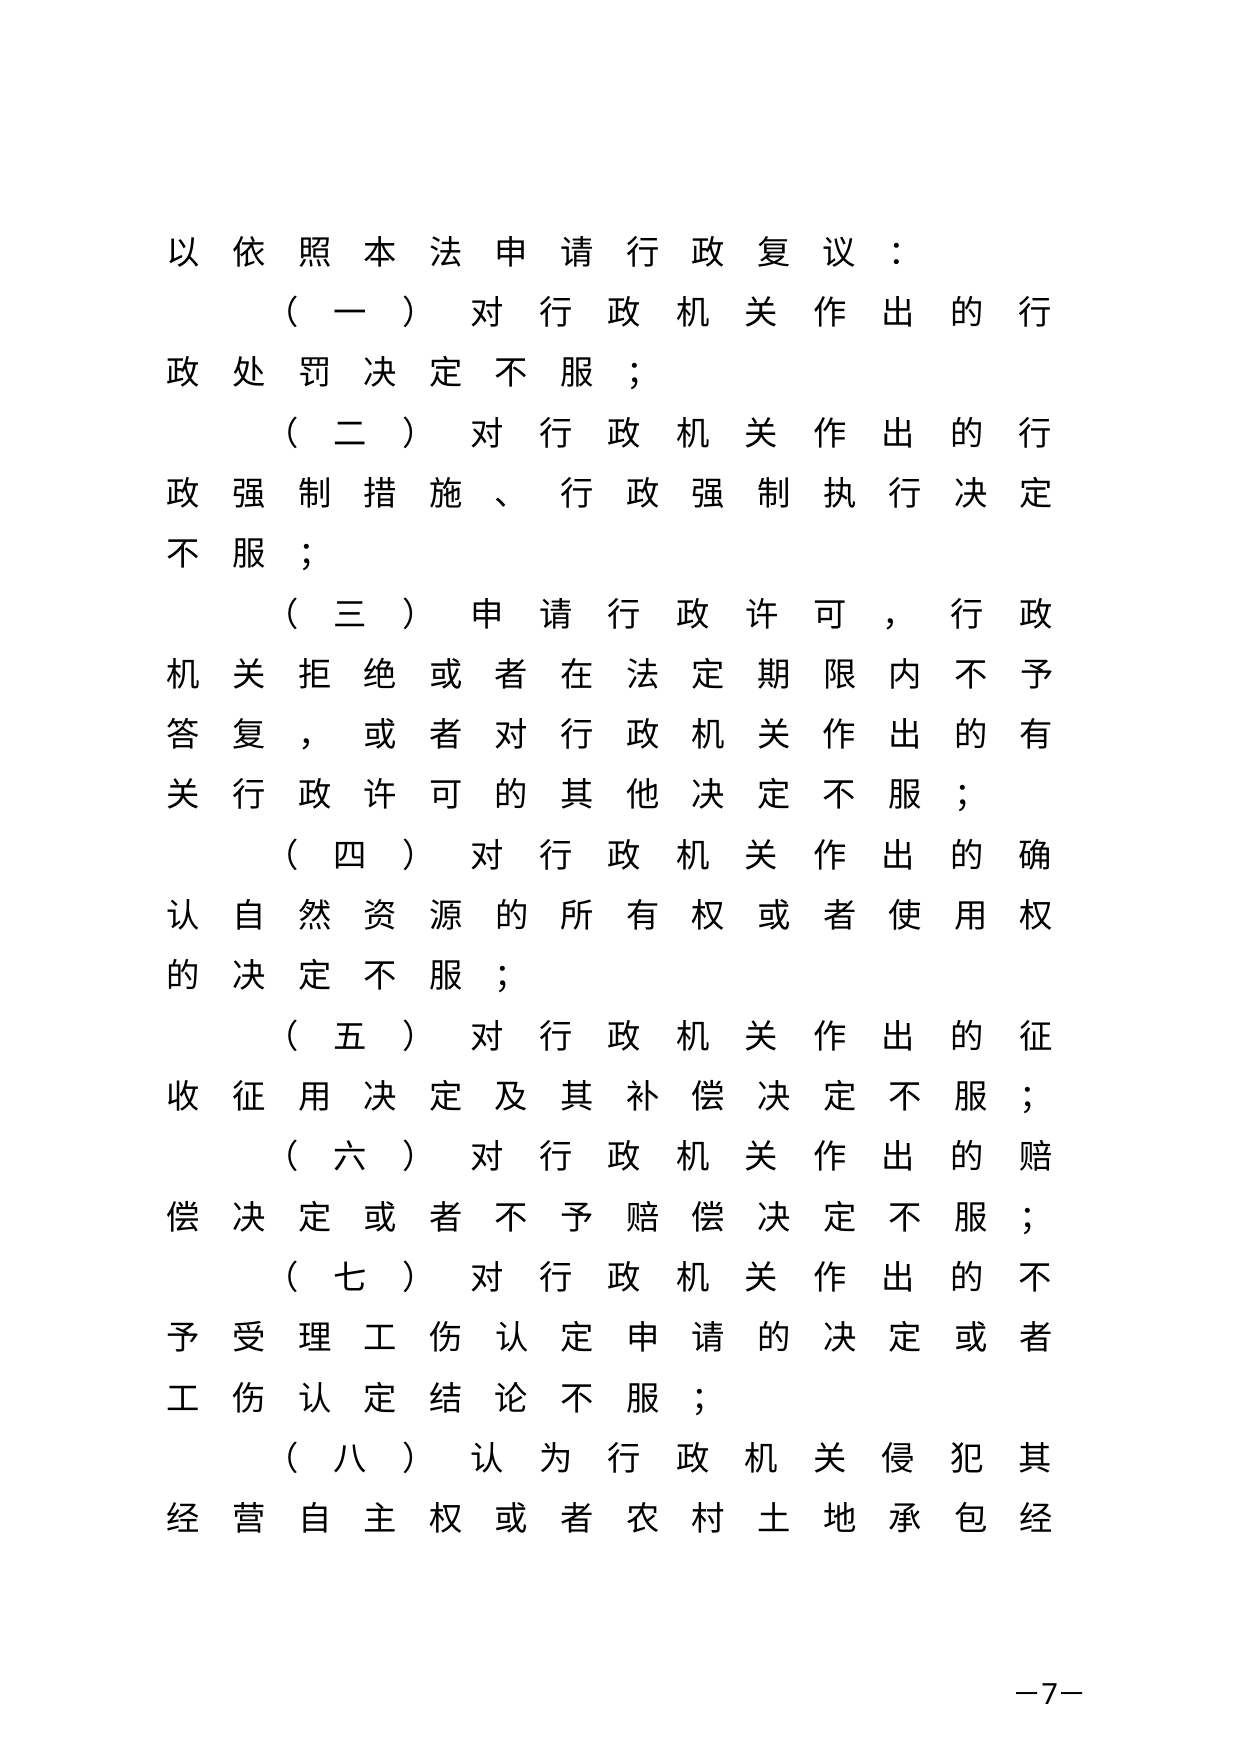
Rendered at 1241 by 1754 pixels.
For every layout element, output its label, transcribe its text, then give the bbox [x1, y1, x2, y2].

text （五）对行政机关作出的征收征用决定及其补偿决定不服； [167, 1003, 1085, 1124]
text （七）对行政机关作出的不予受理工伤认定申请的决定或者工伤认定结论不服； [167, 1245, 1085, 1426]
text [167, 219, 1085, 280]
text （一）对行政机关作出的行政处罚决定不服； [167, 280, 1085, 400]
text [167, 1426, 1085, 1546]
text （三）申请行政许可，行政机关拒绝或者在法定期限内不予答复，或者对行政机关作出的有关行政许可的其他决定不服； [167, 581, 1085, 822]
text （六）对行政机关作出的赔偿决定或者不予赔偿决定不服； [167, 1124, 1085, 1245]
text （二）对行政机关作出的行政强制措施、行政强制执行决定不服； [167, 400, 1085, 581]
text （四）对行政机关作出的确认自然资源的所有权或者使用权的决定不服； [167, 822, 1085, 1003]
